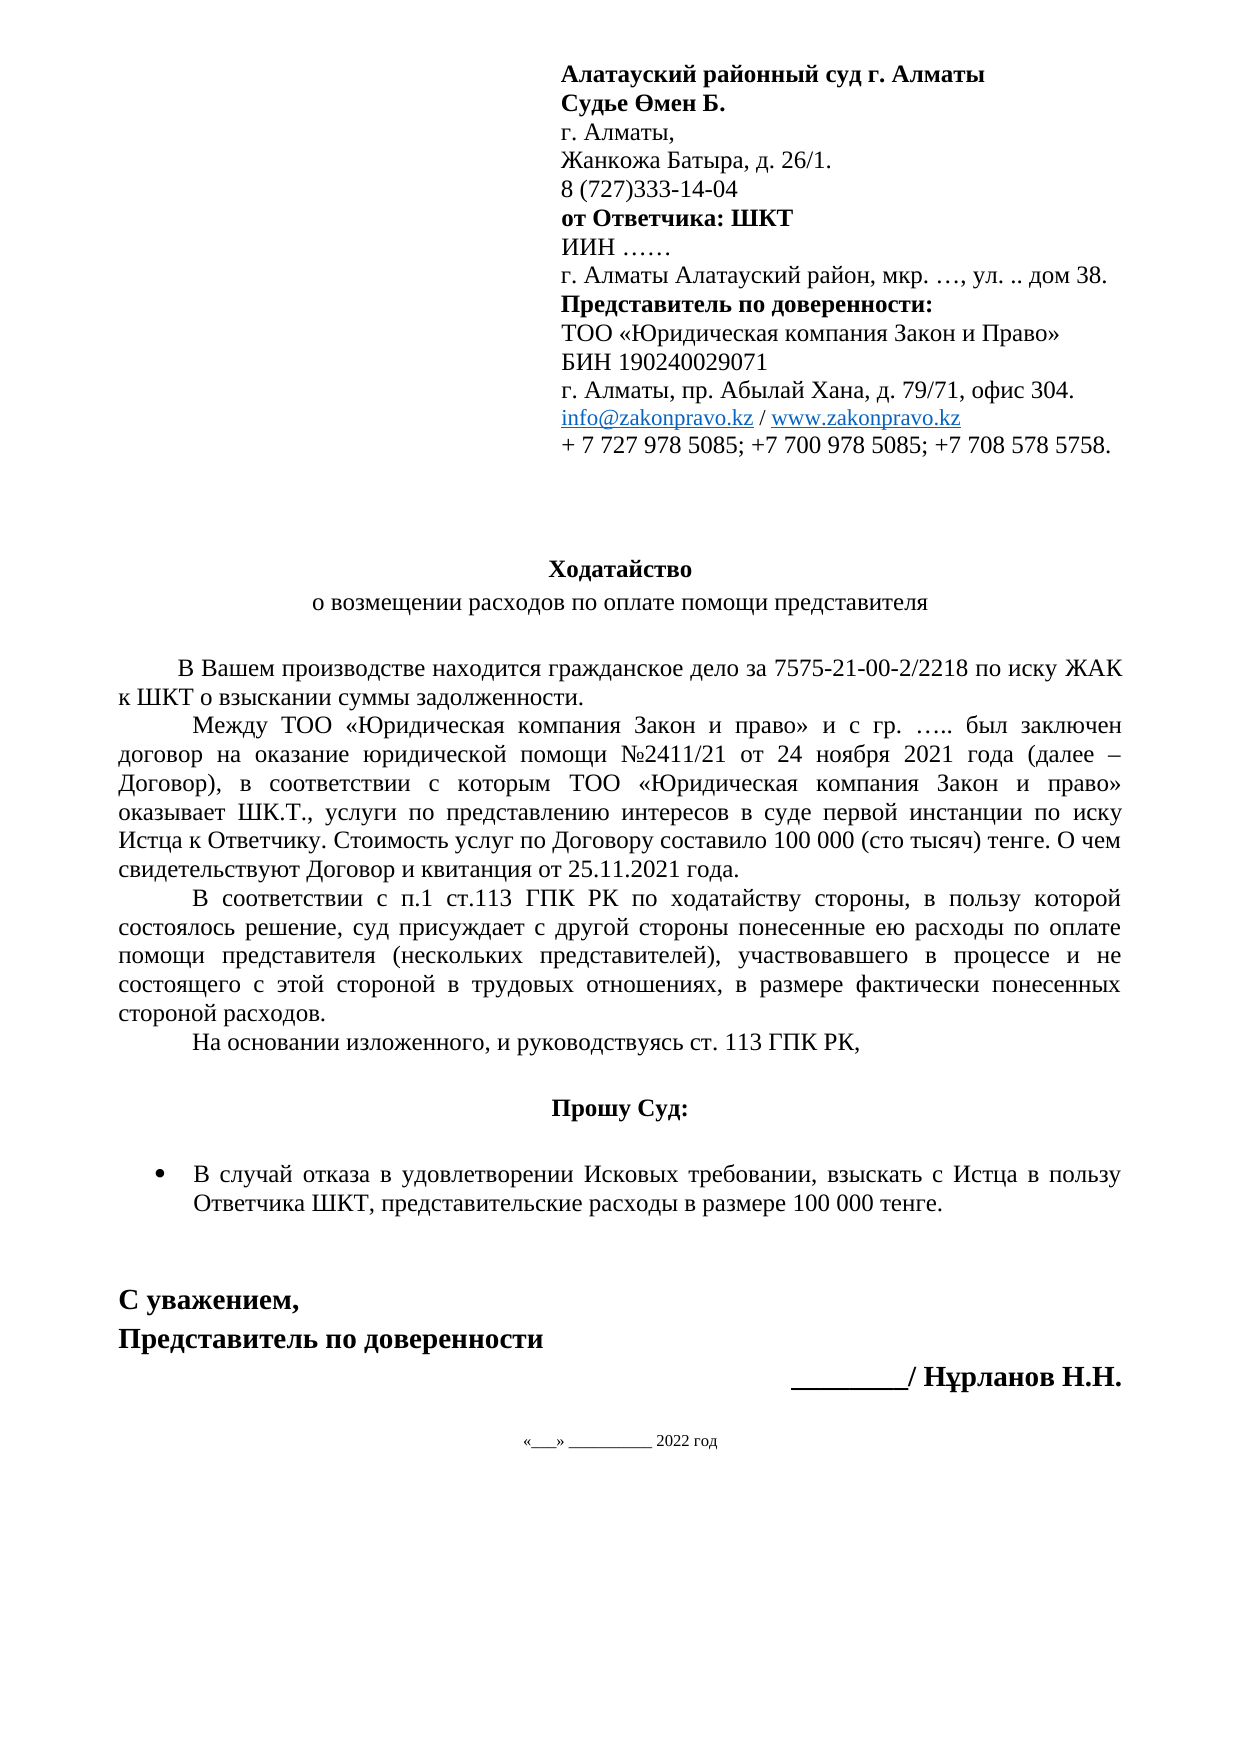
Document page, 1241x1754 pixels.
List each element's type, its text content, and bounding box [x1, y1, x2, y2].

text Алатауский районный суд г. Алматы [561, 59, 1122, 88]
text г. Алматы, [561, 117, 1122, 145]
text В Вашем производстве находится гражданское дело за 7575-21-00-2/2218 по иску ЖАК к ШКТ о взыскании суммы задолженности. [118, 653, 1122, 711]
text г. Алматы Алатауский район, мкр. …, ул. .. дом 38. [561, 260, 1122, 289]
text г. Алматы, пр. Абылай Хана, д. 79/71, офис 304. [561, 375, 1122, 404]
text Жанкожа Батыра, д. 26/1. [561, 145, 1122, 174]
text Между ТОО «Юридическая компания Закон и право» и с гр. ….. был заключен договор на оказание юридической помощи №2411/21 от 24 ноября 2021 года (далее – Договор), в соответствии с которым ТОО «Юридическая компания Закон и право» оказывает ШК.Т., услуги по представлению интересов в суде первой инстанции по иску Истца к Ответчику. Стоимость услуг по Договору составило 100 000 (сто тысяч) тенге. О чем свидетельствуют Договор и квитанция от 25.11.2021 года. [118, 711, 1122, 883]
text ТОО «Юридическая компания Закон и Право» [561, 318, 1122, 347]
text Судье Өмен Б. [561, 88, 1122, 117]
text Прошу Суд: [118, 1093, 1122, 1122]
text «___» __________ 2022 год [118, 1431, 1122, 1450]
text + 7 727 978 5085; +7 700 978 5085; +7 708 578 5758. [561, 430, 1122, 459]
text ________/ Нұрланов Н.Н. [118, 1359, 1122, 1393]
text БИН 190240029071 [561, 347, 1122, 375]
text С уважением, [118, 1282, 1122, 1316]
text Ходатайство [118, 554, 1122, 583]
text info@zakonpravo.kz / www.zakonpravo.kz [561, 404, 1122, 430]
text от Ответчика: ШКТ [561, 203, 1122, 232]
text о возмещении расходов по оплате помощи представителя [118, 587, 1122, 616]
text На основании изложенного, и руководствуясь ст. 113 ГПК РК, [118, 1027, 1122, 1056]
text Представитель по доверенности: [561, 289, 1122, 318]
text В соответствии с п.1 ст.113 ГПК РК по ходатайству стороны, в пользу которой состоялось решение, суд присуждает с другой стороны понесенные ею расходы по оплате помощи представителя (нескольких представителей), участвовавшего в процессе и не состоящего с этой стороной в трудовых отношениях, в размере фактически понесенных стороной расходов. [118, 883, 1122, 1027]
text ИИН …… [561, 232, 1122, 260]
text 8 (727)333-14-04 [561, 174, 1122, 203]
list В случай отказа в удовлетворении Исковых требовании, взыскать с Истца в пользу Ответчика ШКТ, представительские расходы в размере 100 000 тенге. [156, 1159, 1122, 1216]
text Представитель по доверенности [118, 1321, 1122, 1354]
